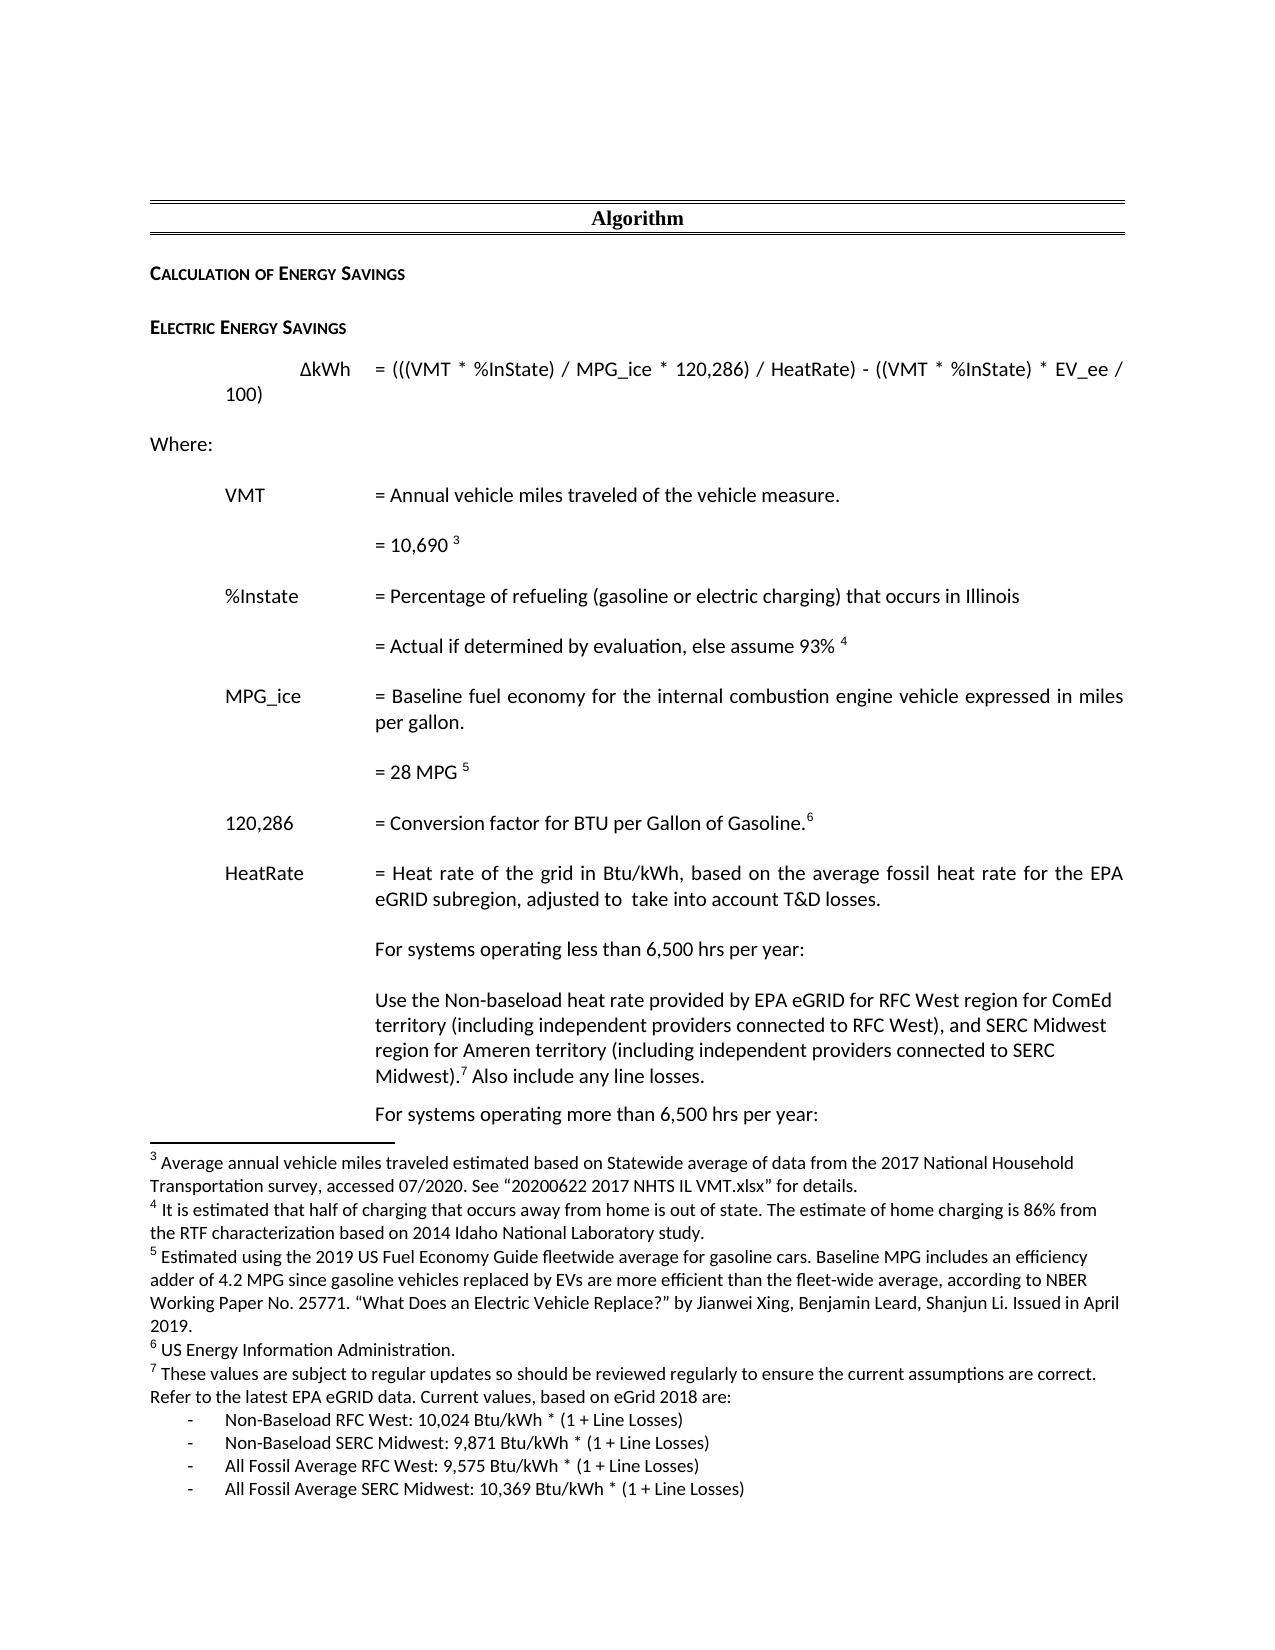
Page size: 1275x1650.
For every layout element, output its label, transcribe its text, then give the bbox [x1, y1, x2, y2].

text %Instate = Percentage of refueling (gasoline or electric charging) that occurs in Illinois [150, 583, 1125, 608]
text = 10,690 [300, 532, 1125, 558]
text VMT = Annual vehicle miles traveled of the vehicle measure. [150, 482, 1125, 507]
text = 28 MPG [150, 759, 1125, 785]
text Electric Energy Savings [150, 314, 1125, 339]
text Calculation of Energy Savings [150, 260, 1125, 285]
text Algorithm [150, 204, 1125, 232]
text MPG_ice = Baseline fuel economy for the internal combustion engine vehicle expressed in miles per gallon. [150, 684, 1125, 734]
text = Actual if determined by evaluation, else assume 93% [150, 633, 1125, 659]
text Use the Non-baseload heat rate provided by EPA eGRID for RFC West region for ComEd territory (including independent providers connected to RFC West), and SERC Midwest region for Ameren territory (including independent providers connected to SERC Midwest). Also include any line losses. [375, 987, 1125, 1088]
text 120,286 = Conversion factor for BTU per Gallon of Gasoline. [150, 810, 1125, 835]
text HeatRate = Heat rate of the grid in Btu/kWh, based on the average fossil heat rate for the EPA eGRID subregion, adjusted to take into account T&D losses. [225, 860, 1125, 911]
text ΔkWh = (((VMT * %InState) / MPG_ice * 120,286) / HeatRate) - ((VMT * %InState) * EV_ee / 100) [225, 356, 1125, 407]
text For systems operating more than 6,500 hrs per year: [337, 1101, 1125, 1126]
text Where: [150, 432, 1125, 457]
text For systems operating less than 6,500 hrs per year: [337, 936, 1125, 962]
